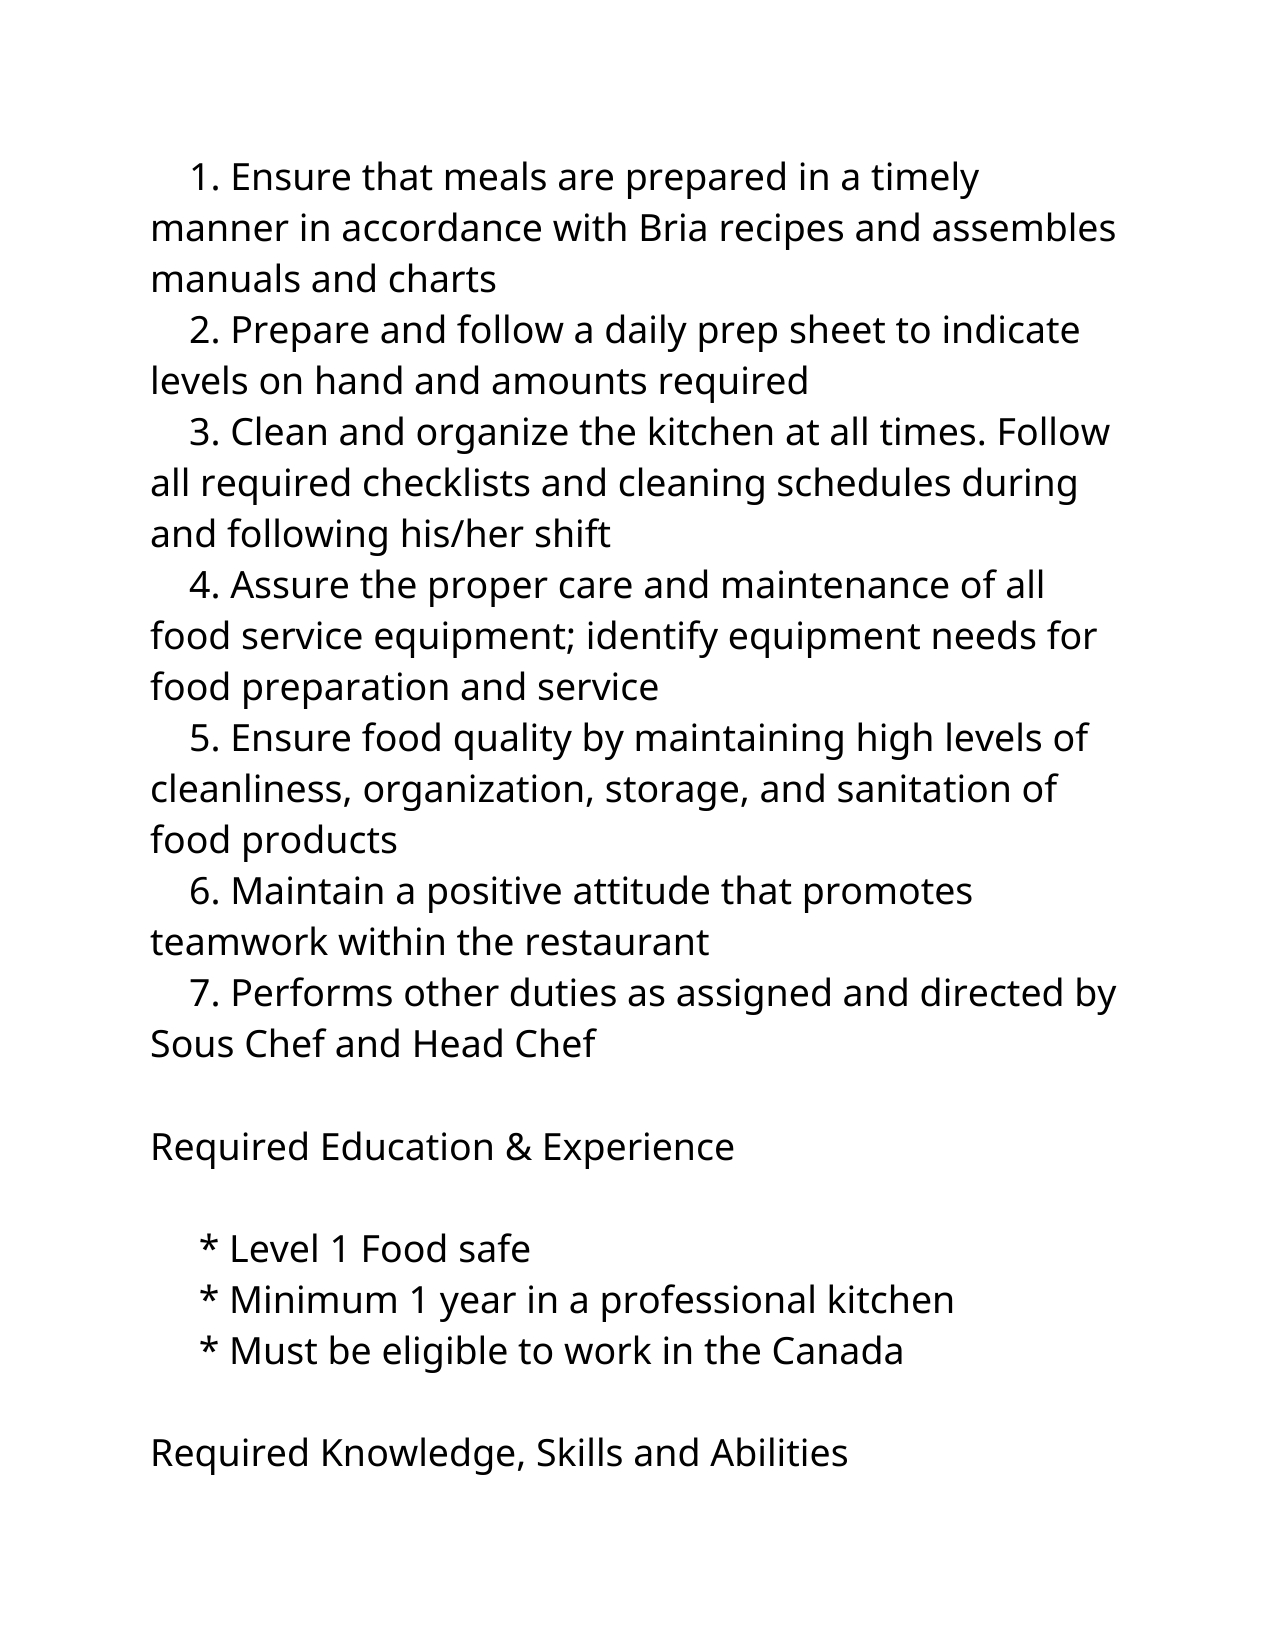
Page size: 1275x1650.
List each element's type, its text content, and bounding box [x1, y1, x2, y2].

text 4. Assure the proper care and maintenance of all food service equipment; identify equipment needs for food preparation and service [150, 558, 1125, 711]
text 1. Ensure that meals are prepared in a timely manner in accordance with Bria recipes and assembles manuals and charts [150, 150, 1125, 303]
text * Must be eligible to work in the Canada [150, 1324, 1125, 1375]
text 6. Maintain a positive attitude that promotes teamwork within the restaurant [150, 864, 1125, 967]
text 3. Clean and organize the kitchen at all times. Follow all required checklists and cleaning schedules during and following his/her shift [150, 405, 1125, 558]
text Required Education & Experience [150, 1120, 1125, 1171]
text * Level 1 Food safe [150, 1222, 1125, 1273]
text 2. Prepare and follow a daily prep sheet to indicate levels on hand and amounts required [150, 303, 1125, 405]
text 7. Performs other duties as assigned and directed by Sous Chef and Head Chef [150, 967, 1125, 1069]
text * Minimum 1 year in a professional kitchen [150, 1273, 1125, 1324]
text 5. Ensure food quality by maintaining high levels of cleanliness, organization, storage, and sanitation of food products [150, 711, 1125, 864]
text Required Knowledge, Skills and Abilities [150, 1426, 1125, 1477]
